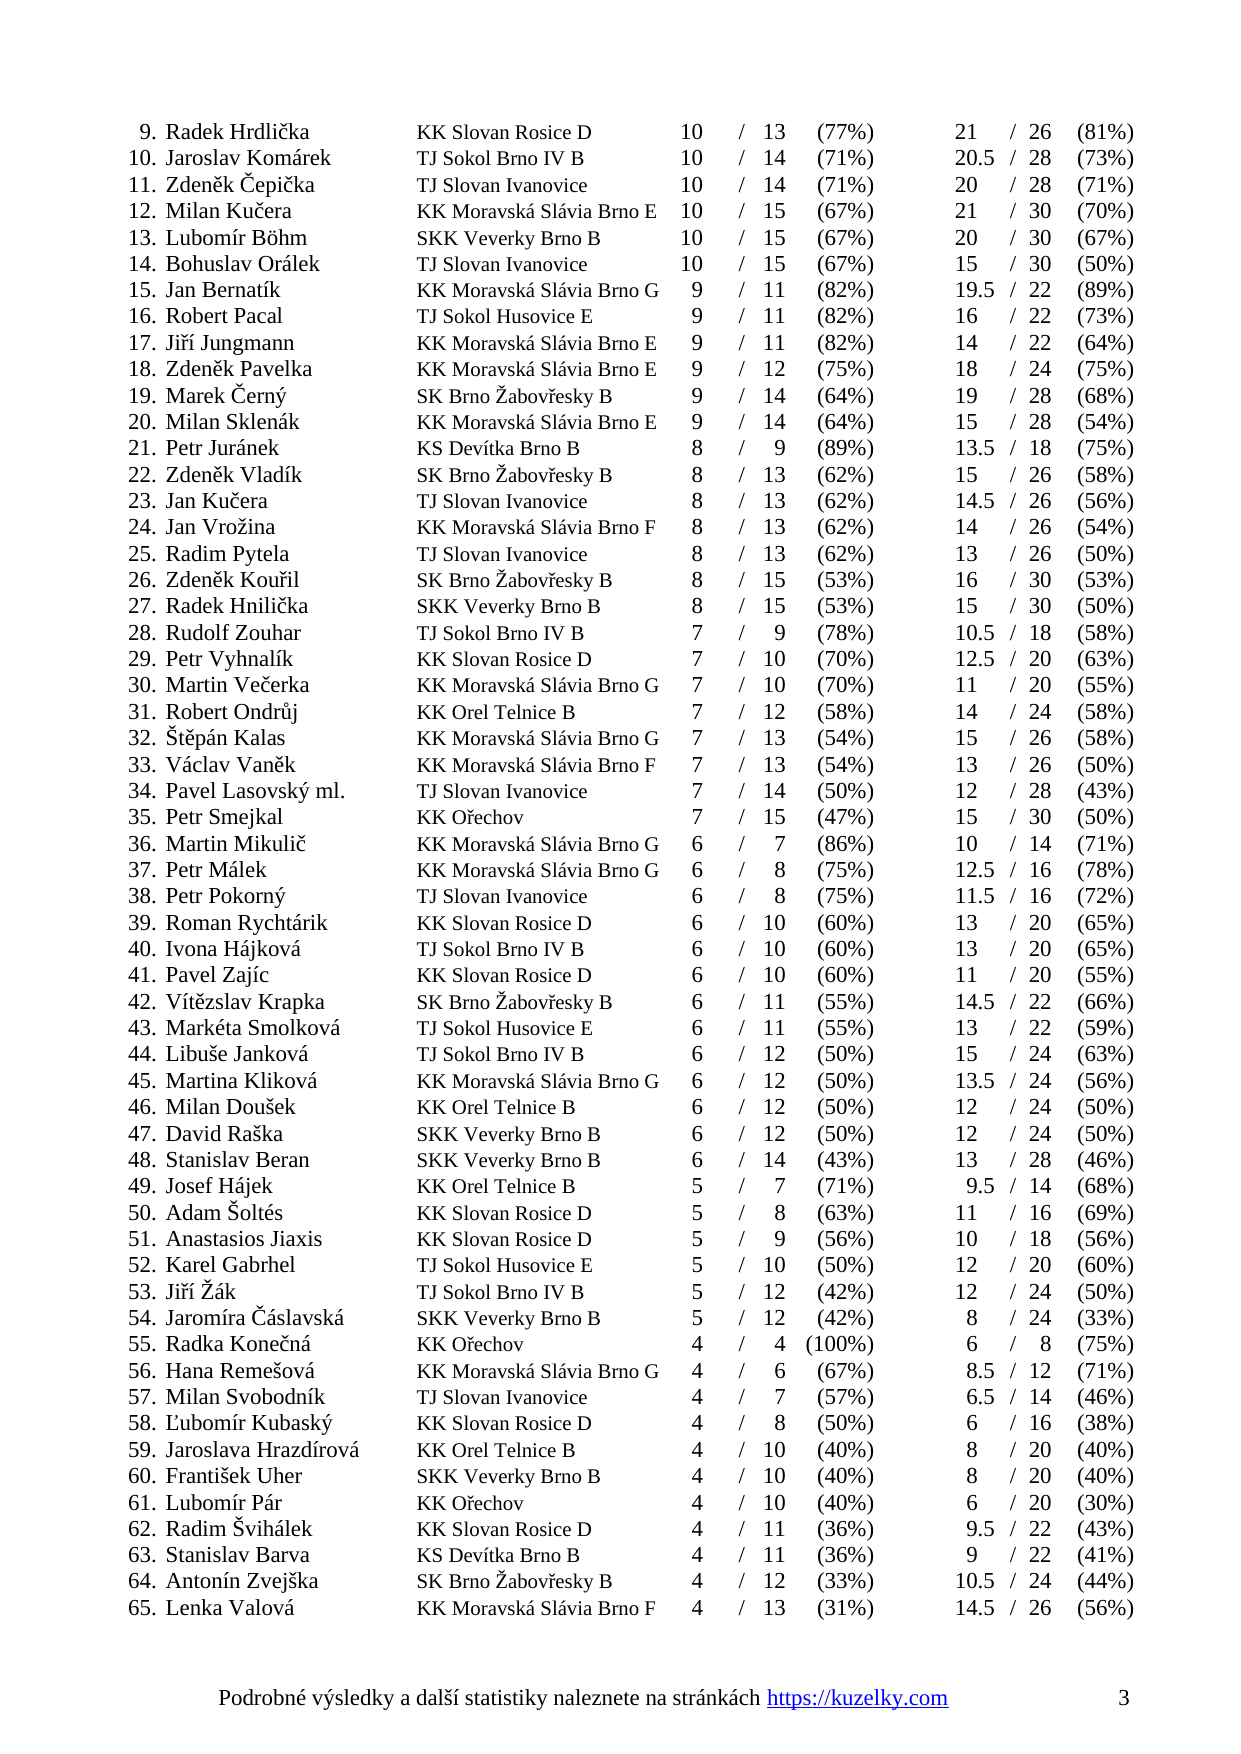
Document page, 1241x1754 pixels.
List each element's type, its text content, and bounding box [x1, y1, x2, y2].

text 56. Hana Remešová KK Moravská Slávia Brno G 4 / 6 (67%) 8.5 / 12 (71%) [106, 1357, 1134, 1383]
text 60. František Uher SKK Veverky Brno B 4 / 10 (40%) 8 / 20 (40%) [106, 1462, 1134, 1488]
text 34. Pavel Lasovský ml. TJ Slovan Ivanovice 7 / 14 (50%) 12 / 28 (43%) [106, 777, 1134, 803]
text 50. Adam Šoltés KK Slovan Rosice D 5 / 8 (63%) 11 / 16 (69%) [106, 1199, 1134, 1225]
text 33. Václav Vaněk KK Moravská Slávia Brno F 7 / 13 (54%) 13 / 26 (50%) [106, 751, 1134, 777]
text 43. Markéta Smolková TJ Sokol Husovice E 6 / 11 (55%) 13 / 22 (59%) [106, 1014, 1134, 1041]
text 15. Jan Bernatík KK Moravská Slávia Brno G 9 / 11 (82%) 19.5 / 22 (89%) [106, 276, 1134, 303]
text 45. Martina Kliková KK Moravská Slávia Brno G 6 / 12 (50%) 13.5 / 24 (56%) [106, 1067, 1134, 1093]
text 19. Marek Černý SK Brno Žabovřesky B 9 / 14 (64%) 19 / 28 (68%) [106, 382, 1134, 408]
text 16. Robert Pacal TJ Sokol Husovice E 9 / 11 (82%) 16 / 22 (73%) [106, 303, 1134, 329]
text 65. Lenka Valová KK Moravská Slávia Brno F 4 / 13 (31%) 14.5 / 26 (56%) [106, 1594, 1134, 1620]
text 41. Pavel Zajíc KK Slovan Rosice D 6 / 10 (60%) 11 / 20 (55%) [106, 961, 1134, 988]
text 21. Petr Juránek KS Devítka Brno B 8 / 9 (89%) 13.5 / 18 (75%) [106, 434, 1134, 461]
text 46. Milan Doušek KK Orel Telnice B 6 / 12 (50%) 12 / 24 (50%) [106, 1093, 1134, 1119]
text 12. Milan Kučera KK Moravská Slávia Brno E 10 / 15 (67%) 21 / 30 (70%) [106, 197, 1134, 223]
text 62. Radim Švihálek KK Slovan Rosice D 4 / 11 (36%) 9.5 / 22 (43%) [106, 1515, 1134, 1541]
text 53. Jiří Žák TJ Sokol Brno IV B 5 / 12 (42%) 12 / 24 (50%) [106, 1278, 1134, 1304]
text 27. Radek Hnilička SKK Veverky Brno B 8 / 15 (53%) 15 / 30 (50%) [106, 592, 1134, 619]
text 36. Martin Mikulič KK Moravská Slávia Brno G 6 / 7 (86%) 10 / 14 (71%) [106, 830, 1134, 856]
text 9. Radek Hrdlička KK Slovan Rosice D 10 / 13 (77%) 21 / 26 (81%) [106, 118, 1134, 144]
text 18. Zdeněk Pavelka KK Moravská Slávia Brno E 9 / 12 (75%) 18 / 24 (75%) [106, 355, 1134, 382]
text 29. Petr Vyhnalík KK Slovan Rosice D 7 / 10 (70%) 12.5 / 20 (63%) [106, 645, 1134, 672]
text 44. Libuše Janková TJ Sokol Brno IV B 6 / 12 (50%) 15 / 24 (63%) [106, 1041, 1134, 1067]
text 57. Milan Svobodník TJ Slovan Ivanovice 4 / 7 (57%) 6.5 / 14 (46%) [106, 1383, 1134, 1409]
text 13. Lubomír Böhm SKK Veverky Brno B 10 / 15 (67%) 20 / 30 (67%) [106, 223, 1134, 250]
text 59. Jaroslava Hrazdírová KK Orel Telnice B 4 / 10 (40%) 8 / 20 (40%) [106, 1436, 1134, 1462]
text 48. Stanislav Beran SKK Veverky Brno B 6 / 14 (43%) 13 / 28 (46%) [106, 1146, 1134, 1172]
text 20. Milan Sklenák KK Moravská Slávia Brno E 9 / 14 (64%) 15 / 28 (54%) [106, 408, 1134, 434]
text 64. Antonín Zvejška SK Brno Žabovřesky B 4 / 12 (33%) 10.5 / 24 (44%) [106, 1568, 1134, 1594]
text 26. Zdeněk Kouřil SK Brno Žabovřesky B 8 / 15 (53%) 16 / 30 (53%) [106, 566, 1134, 592]
text 54. Jaromíra Čáslavská SKK Veverky Brno B 5 / 12 (42%) 8 / 24 (33%) [106, 1304, 1134, 1330]
text 55. Radka Konečná KK Ořechov 4 / 4 (100%) 6 / 8 (75%) [106, 1330, 1134, 1357]
text 25. Radim Pytela TJ Slovan Ivanovice 8 / 13 (62%) 13 / 26 (50%) [106, 540, 1134, 566]
text 23. Jan Kučera TJ Slovan Ivanovice 8 / 13 (62%) 14.5 / 26 (56%) [106, 487, 1134, 513]
text 38. Petr Pokorný TJ Slovan Ivanovice 6 / 8 (75%) 11.5 / 16 (72%) [106, 882, 1134, 909]
text 14. Bohuslav Orálek TJ Slovan Ivanovice 10 / 15 (67%) 15 / 30 (50%) [106, 250, 1134, 276]
text 49. Josef Hájek KK Orel Telnice B 5 / 7 (71%) 9.5 / 14 (68%) [106, 1172, 1134, 1199]
text 40. Ivona Hájková TJ Sokol Brno IV B 6 / 10 (60%) 13 / 20 (65%) [106, 935, 1134, 961]
text 35. Petr Smejkal KK Ořechov 7 / 15 (47%) 15 / 30 (50%) [106, 803, 1134, 830]
text 42. Vítězslav Krapka SK Brno Žabovřesky B 6 / 11 (55%) 14.5 / 22 (66%) [106, 988, 1134, 1014]
text 47. David Raška SKK Veverky Brno B 6 / 12 (50%) 12 / 24 (50%) [106, 1119, 1134, 1146]
text 11. Zdeněk Čepička TJ Slovan Ivanovice 10 / 14 (71%) 20 / 28 (71%) [106, 171, 1134, 197]
text 30. Martin Večerka KK Moravská Slávia Brno G 7 / 10 (70%) 11 / 20 (55%) [106, 672, 1134, 698]
text 58. Ľubomír Kubaský KK Slovan Rosice D 4 / 8 (50%) 6 / 16 (38%) [106, 1409, 1134, 1436]
text 32. Štěpán Kalas KK Moravská Slávia Brno G 7 / 13 (54%) 15 / 26 (58%) [106, 724, 1134, 751]
text 22. Zdeněk Vladík SK Brno Žabovřesky B 8 / 13 (62%) 15 / 26 (58%) [106, 461, 1134, 487]
text 51. Anastasios Jiaxis KK Slovan Rosice D 5 / 9 (56%) 10 / 18 (56%) [106, 1225, 1134, 1251]
text 63. Stanislav Barva KS Devítka Brno B 4 / 11 (36%) 9 / 22 (41%) [106, 1541, 1134, 1568]
text 37. Petr Málek KK Moravská Slávia Brno G 6 / 8 (75%) 12.5 / 16 (78%) [106, 856, 1134, 882]
text 31. Robert Ondrůj KK Orel Telnice B 7 / 12 (58%) 14 / 24 (58%) [106, 698, 1134, 724]
text 17. Jiří Jungmann KK Moravská Slávia Brno E 9 / 11 (82%) 14 / 22 (64%) [106, 329, 1134, 355]
text 24. Jan Vrožina KK Moravská Slávia Brno F 8 / 13 (62%) 14 / 26 (54%) [106, 513, 1134, 540]
text 28. Rudolf Zouhar TJ Sokol Brno IV B 7 / 9 (78%) 10.5 / 18 (58%) [106, 619, 1134, 645]
text 10. Jaroslav Komárek TJ Sokol Brno IV B 10 / 14 (71%) 20.5 / 28 (73%) [106, 144, 1134, 171]
text 39. Roman Rychtárik KK Slovan Rosice D 6 / 10 (60%) 13 / 20 (65%) [106, 909, 1134, 935]
text 52. Karel Gabrhel TJ Sokol Husovice E 5 / 10 (50%) 12 / 20 (60%) [106, 1251, 1134, 1278]
text 61. Lubomír Pár KK Ořechov 4 / 10 (40%) 6 / 20 (30%) [106, 1488, 1134, 1515]
